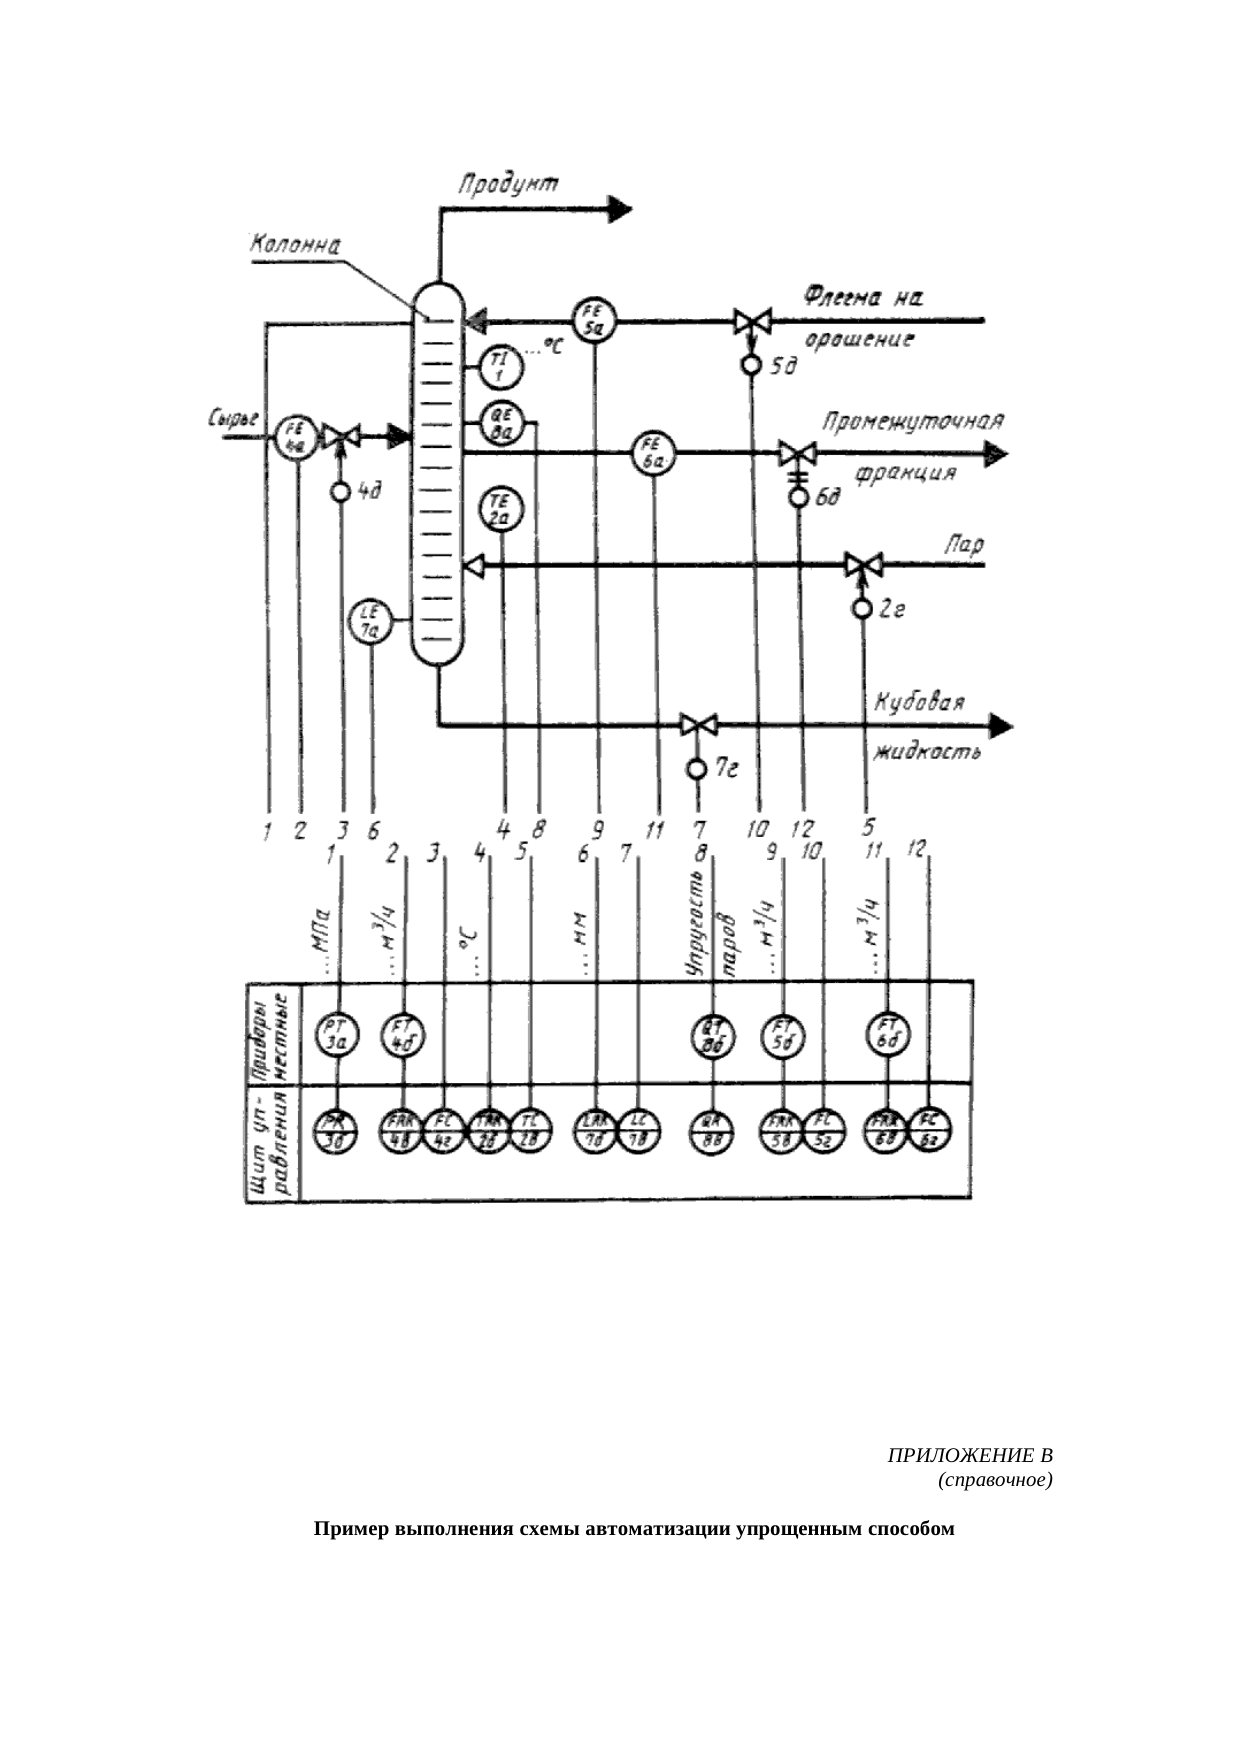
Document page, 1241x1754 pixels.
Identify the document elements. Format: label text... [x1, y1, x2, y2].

picture [190, 149, 1050, 1227]
text ПРИЛОЖЕНИЕ В [187, 1443, 1053, 1467]
subtitle Пример выполнения схемы автоматизации упрощенным способом [187, 1515, 1053, 1539]
text (справочное) [187, 1467, 1053, 1491]
